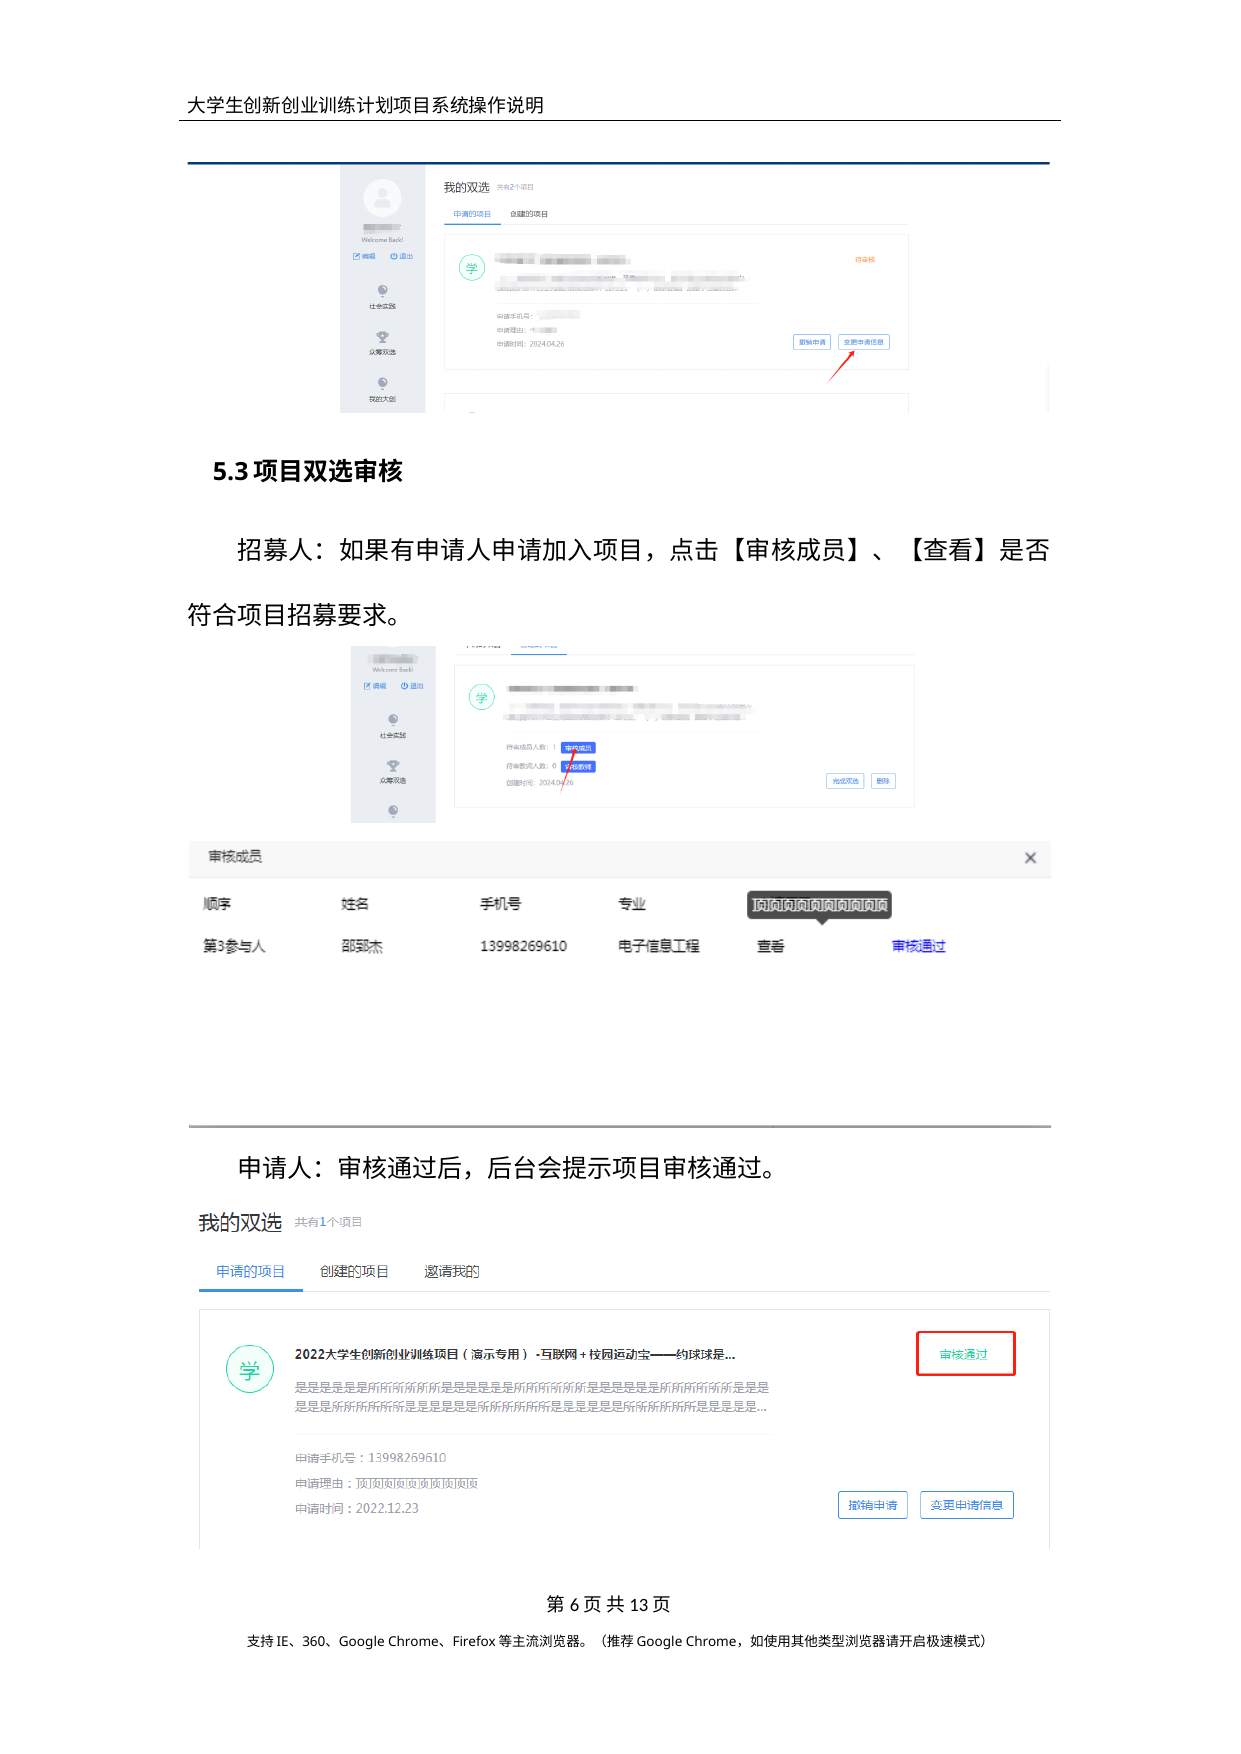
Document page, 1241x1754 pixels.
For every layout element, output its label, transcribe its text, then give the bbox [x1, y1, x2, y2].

text 招募人：如果有申请人申请加入项目，点击【审核成员】、【查看】是否符合项目招募要求。 [187, 516, 1053, 646]
text 申请人：审核通过后，后台会提示项目审核通过。 [187, 1134, 1053, 1199]
picture [189, 1198, 1052, 1549]
picture [189, 841, 1052, 1128]
picture [187, 162, 1050, 413]
picture [187, 646, 1050, 823]
subtitle 5.3项目双选审核 [187, 437, 1053, 502]
